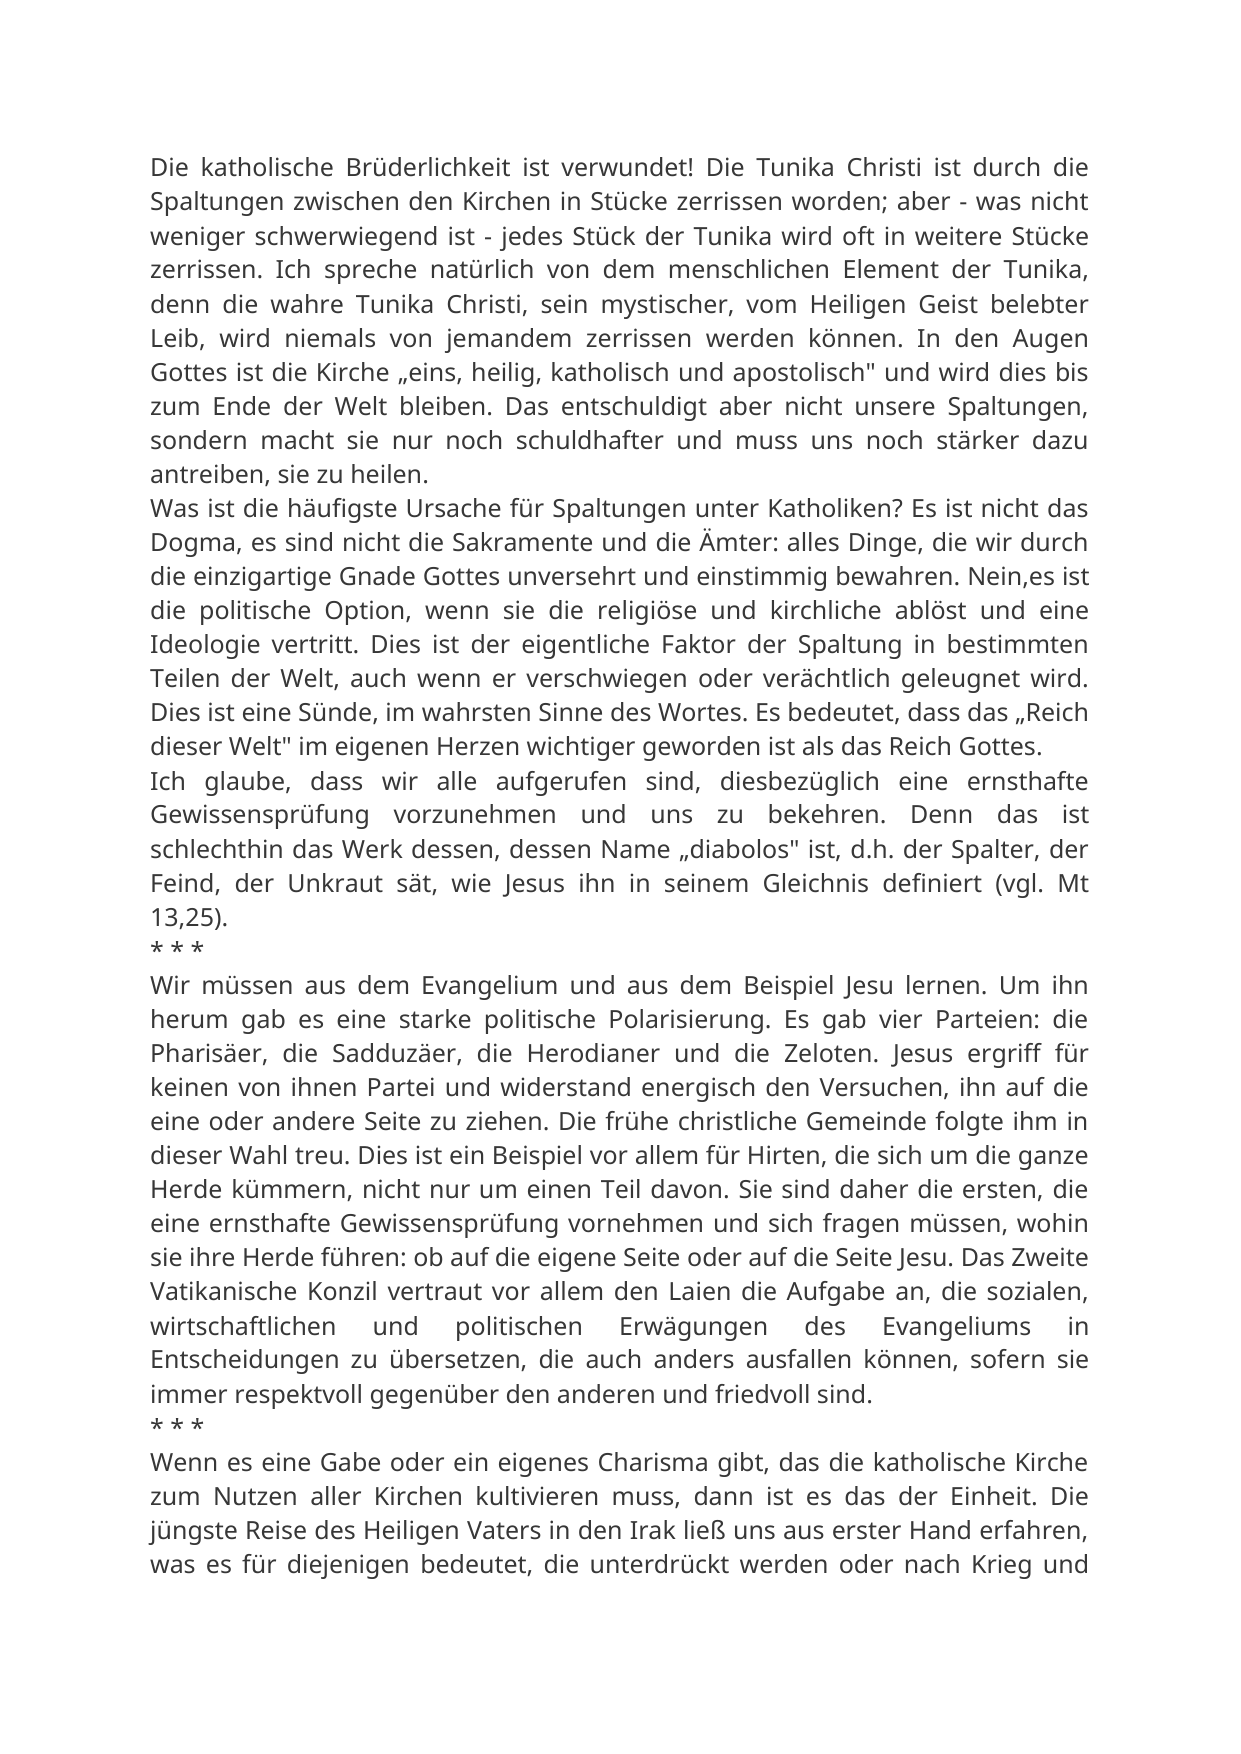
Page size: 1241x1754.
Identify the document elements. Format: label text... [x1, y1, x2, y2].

text Ich glaube, dass wir alle aufgerufen sind, diesbezüglich eine ernsthafte Gewissensprüfung vorzunehmen und uns zu bekehren. Denn das ist schlechthin das Werk dessen, dessen Name „diabolos" ist, d.h. der Spalter, der Feind, der Unkraut sät, wie Jesus ihn in seinem Gleichnis definiert (vgl. Mt 13,25). [150, 763, 1090, 933]
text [150, 1444, 1090, 1581]
text Wir müssen aus dem Evangelium und aus dem Beispiel Jesu lernen. Um ihn herum gab es eine starke politische Polarisierung. Es gab vier Parteien: die Pharisäer, die Sadduzäer, die Herodianer und die Zeloten. Jesus ergriff für keinen von ihnen Partei und widerstand energisch den Versuchen, ihn auf die eine oder andere Seite zu ziehen. Die frühe christliche Gemeinde folgte ihm in dieser Wahl treu. Dies ist ein Beispiel vor allem für Hirten, die sich um die ganze Herde kümmern, nicht nur um einen Teil davon. Sie sind daher die ersten, die eine ernsthafte Gewissensprüfung vornehmen und sich fragen müssen, wohin sie ihre Herde führen: ob auf die eigene Seite oder auf die Seite Jesu. Das Zweite Vatikanische Konzil vertraut vor allem den Laien die Aufgabe an, die sozialen, wirtschaftlichen und politischen Erwägungen des Evangeliums in Entscheidungen zu übersetzen, die auch anders ausfallen können, sofern sie immer respektvoll gegenüber den anderen und friedvoll sind. [150, 967, 1090, 1410]
text * * * [150, 1410, 1090, 1444]
text Die katholische Brüderlichkeit ist verwundet! Die Tunika Christi ist durch die Spaltungen zwischen den Kirchen in Stücke zerrissen worden; aber - was nicht weniger schwerwiegend ist - jedes Stück der Tunika wird oft in weitere Stücke zerrissen. Ich spreche natürlich von dem menschlichen Element der Tunika, denn die wahre Tunika Christi, sein mystischer, vom Heiligen Geist belebter Leib, wird niemals von jemandem zerrissen werden können. In den Augen Gottes ist die Kirche „eins, heilig, katholisch und apostolisch" und wird dies bis zum Ende der Welt bleiben. Das entschuldigt aber nicht unsere Spaltungen, sondern macht sie nur noch schuldhafter und muss uns noch stärker dazu antreiben, sie zu heilen. [150, 150, 1090, 491]
text * * * [150, 933, 1090, 967]
text Was ist die häufigste Ursache für Spaltungen unter Katholiken? Es ist nicht das Dogma, es sind nicht die Sakramente und die Ämter: alles Dinge, die wir durch die einzigartige Gnade Gottes unversehrt und einstimmig bewahren. Nein,es ist die politische Option, wenn sie die religiöse und kirchliche ablöst und eine Ideologie vertritt. Dies ist der eigentliche Faktor der Spaltung in bestimmten Teilen der Welt, auch wenn er verschwiegen oder verächtlich geleugnet wird. Dies ist eine Sünde, im wahrsten Sinne des Wortes. Es bedeutet, dass das „Reich dieser Welt" im eigenen Herzen wichtiger geworden ist als das Reich Gottes. [150, 491, 1090, 763]
